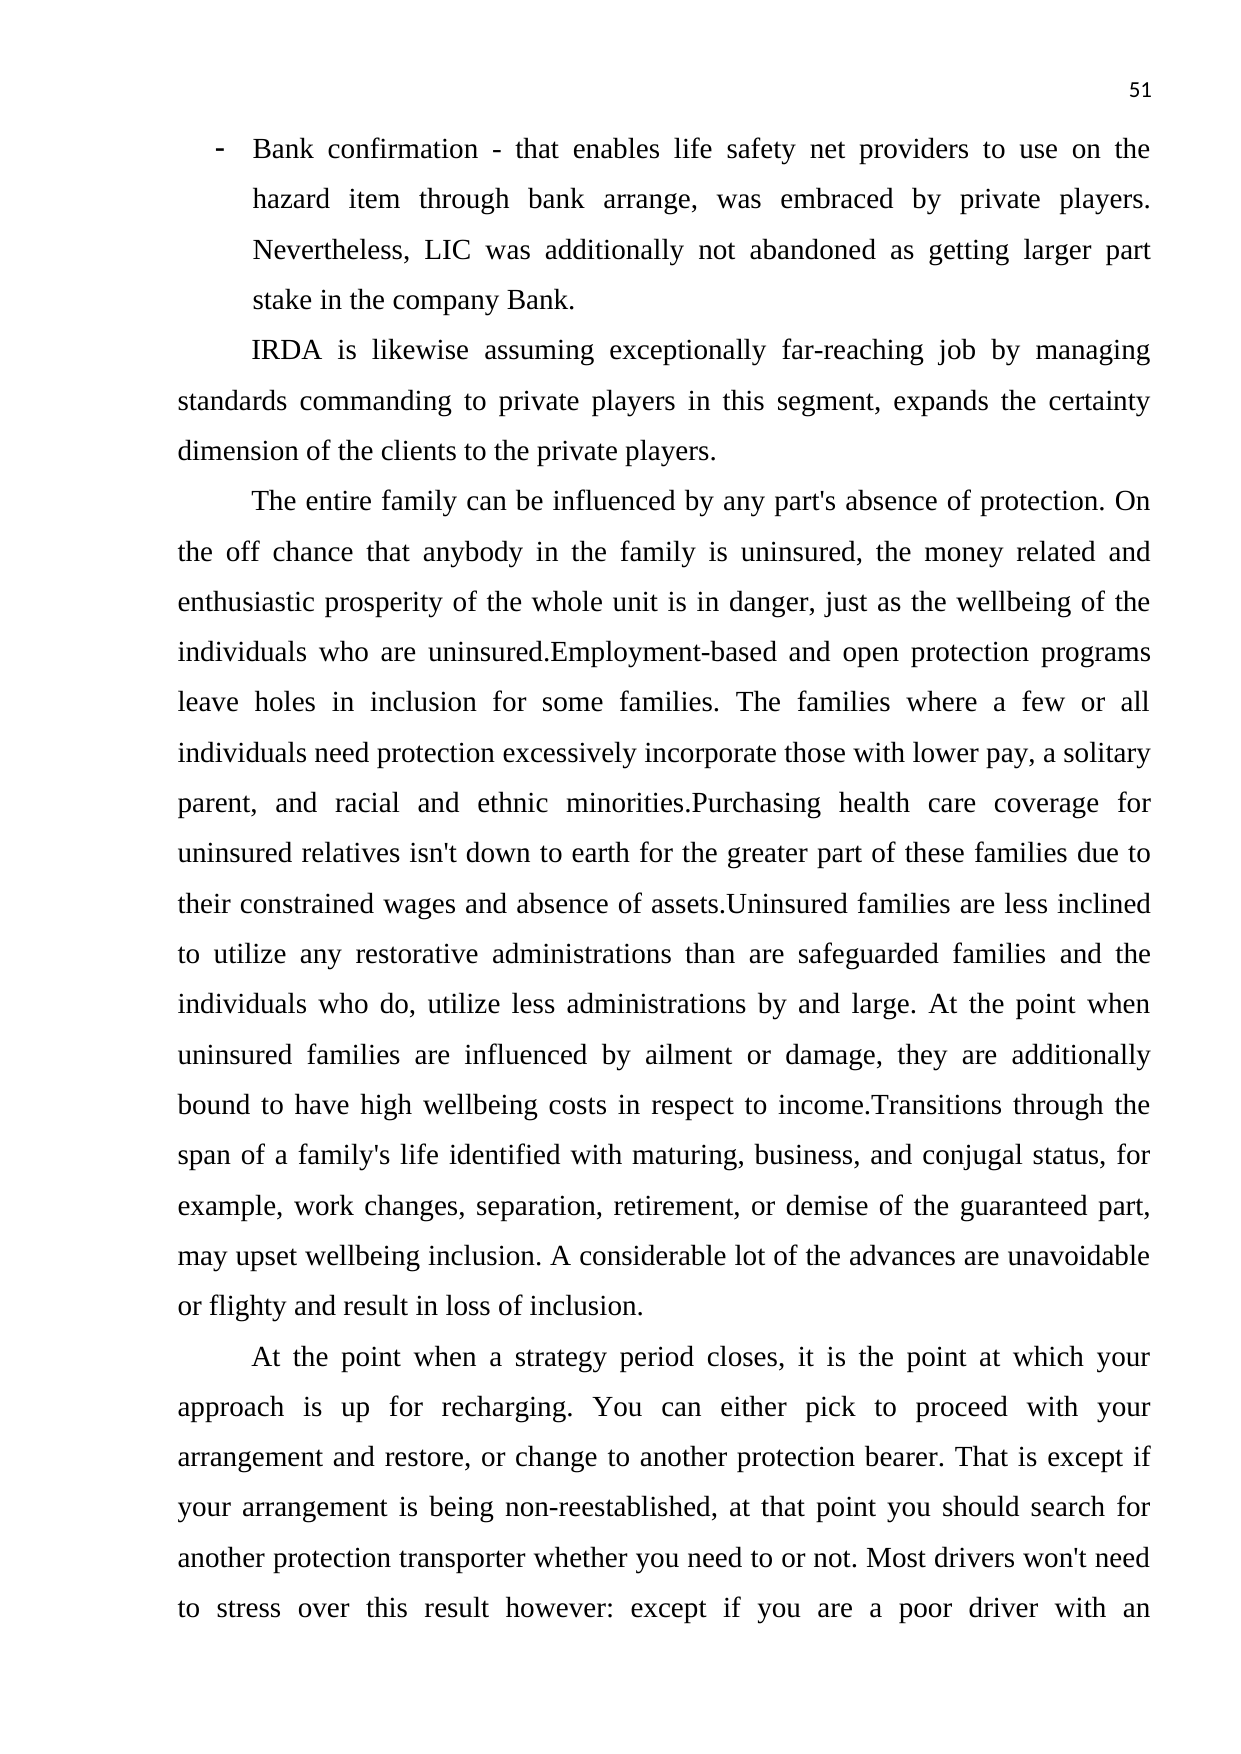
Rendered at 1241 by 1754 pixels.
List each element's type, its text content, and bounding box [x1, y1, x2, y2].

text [177, 1339, 1152, 1624]
list Bank confirmation - that enables life safety net providers to use on the hazard item through bank arrange, was embraced by private players. Nevertheless, LIC was additionally not abandoned as getting larger part stake in the company Bank. [215, 131, 1152, 316]
text IRDA is likewise assuming exceptionally far-reaching job by managing standards commanding to private players in this segment, expands the certainty dimension of the clients to the private players. [177, 332, 1152, 467]
text The entire family can be influenced by any part's absence of protection. On the off chance that anybody in the family is uninsured, the money related and enthusiastic prosperity of the whole unit is in danger, just as the wellbeing of the individuals who are uninsured.Employment-based and open protection programs leave holes in inclusion for some families. The families where a few or all individuals need protection excessively incorporate those with lower pay, a solitary parent, and racial and ethnic minorities.Purchasing health care coverage for uninsured relatives isn't down to earth for the greater part of these families due to their constrained wages and absence of assets.Uninsured families are less inclined to utilize any restorative administrations than are safeguarded families and the individuals who do, utilize less administrations by and large. At the point when uninsured families are influenced by ailment or damage, they are additionally bound to have high wellbeing costs in respect to income.Transitions through the span of a family's life identified with maturing, business, and conjugal status, for example, work changes, separation, retirement, or demise of the guaranteed part, may upset wellbeing inclusion. A considerable lot of the advances are unavoidable or flighty and result in loss of inclusion. [177, 483, 1152, 1322]
